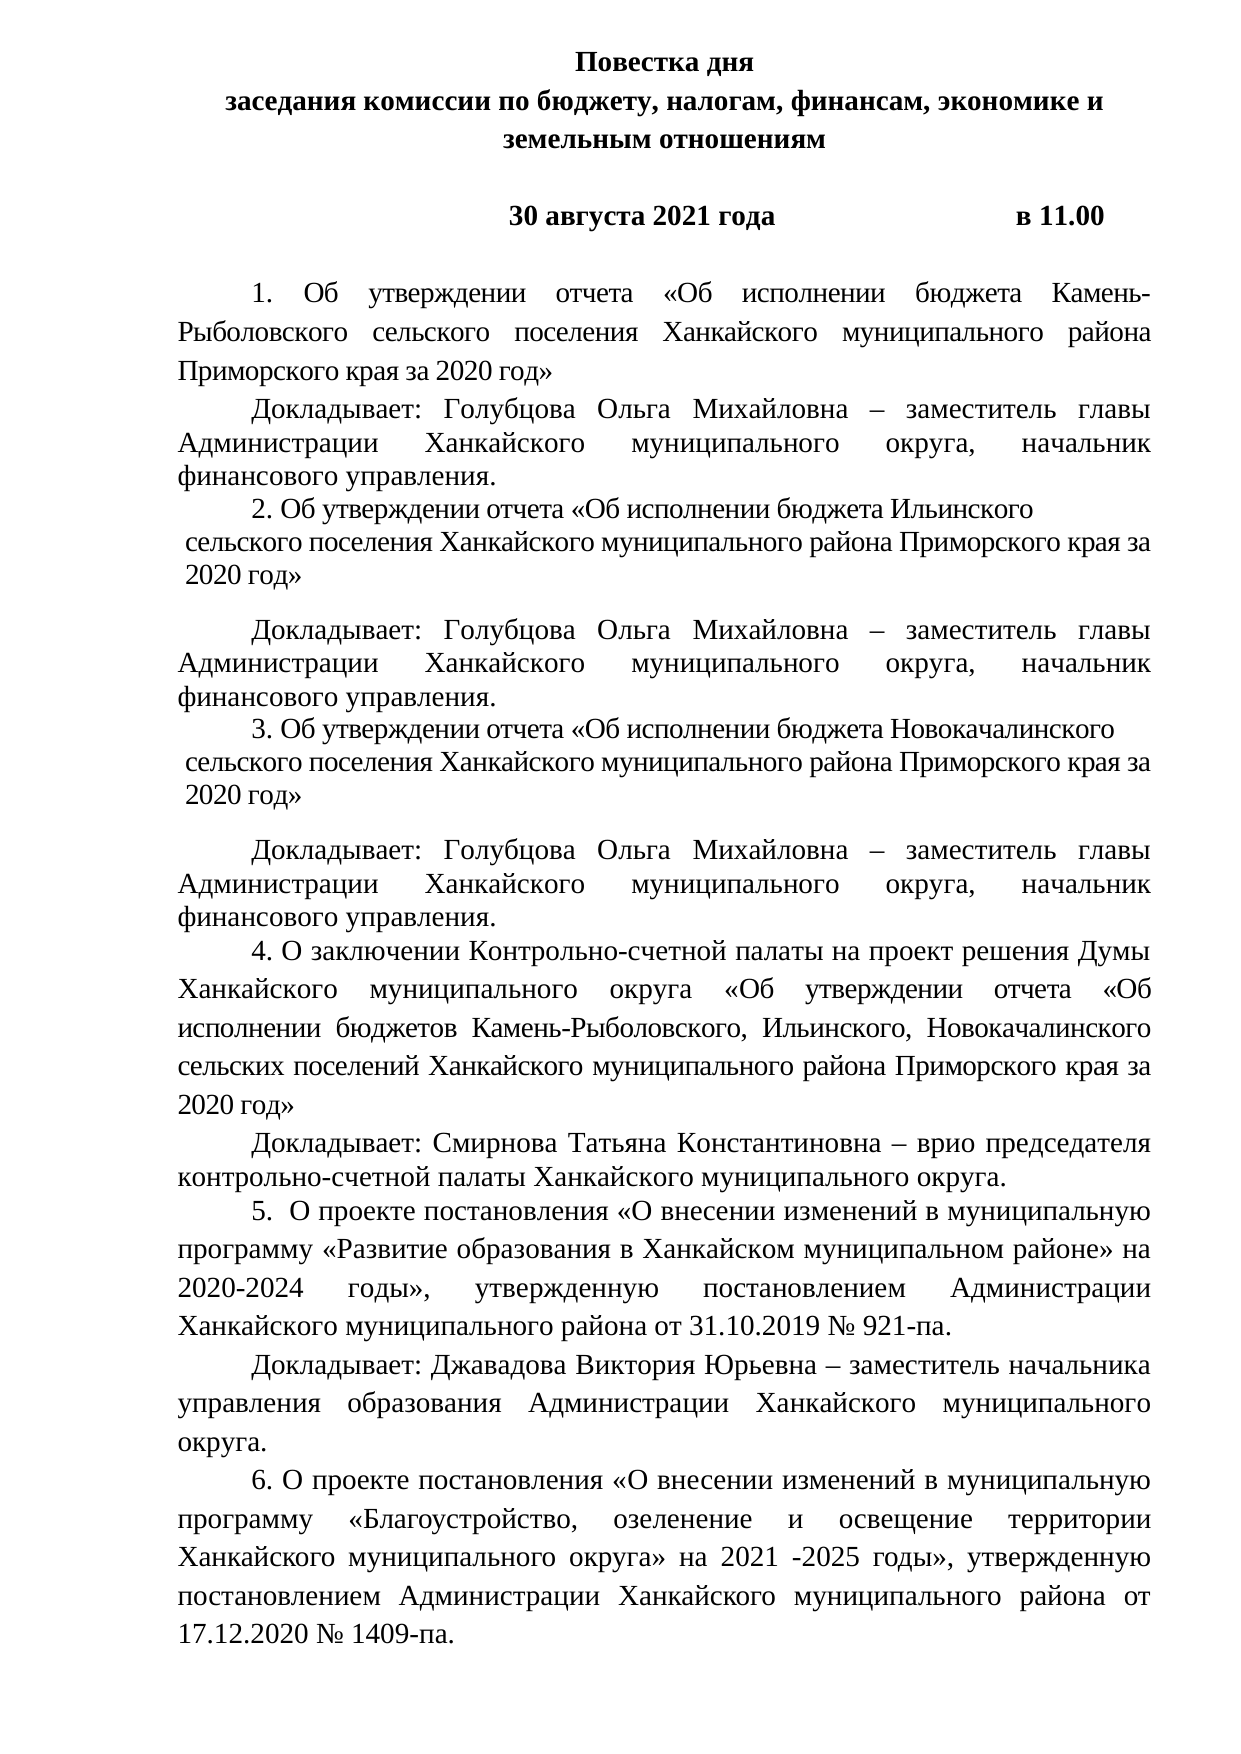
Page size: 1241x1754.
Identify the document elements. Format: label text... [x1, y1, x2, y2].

title Докладывает: Смирнова Татьяна Константиновна – врио председателя контрольно-счетной палаты Ханкайского муниципального округа. [177, 1126, 1152, 1193]
title Докладывает: Голубцова Ольга Михайловна – заместитель главы Администрации Ханкайского муниципального округа, начальник финансового управления. [177, 391, 1152, 492]
text 3. Об утверждении отчета «Об исполнении бюджета Новокачалинского сельского поселения Ханкайского муниципального района Приморского края за 2020 год» [185, 712, 1152, 811]
title Докладывает: Голубцова Ольга Михайловна – заместитель главы Администрации Ханкайского муниципального округа, начальник финансового управления. [177, 612, 1152, 712]
list 30 августа 2021 года в 11.00 [462, 198, 1152, 232]
text заседания комиссии по бюджету, налогам, финансам, экономике и земельным отношениям [177, 83, 1152, 155]
text Повестка дня [177, 44, 1152, 78]
text Докладывает: Джавадова Виктория Юрьевна – заместитель начальника управления образования Администрации Ханкайского муниципального округа. [177, 1347, 1152, 1457]
text 1. Об утверждении отчета «Об исполнении бюджета Камень-Рыболовского сельского поселения Ханкайского муниципального района Приморского края за 2020 год» [177, 276, 1152, 386]
text 4. О заключении Контрольно-счетной палаты на проект решения Думы Ханкайского муниципального округа «Об утверждении отчета «Об исполнении бюджетов Камень-Рыболовского, Ильинского, Новокачалинского сельских поселений Ханкайского муниципального района Приморского края за 2020 год» [177, 933, 1152, 1121]
text 6. О проекте постановления «О внесении изменений в муниципальную программу «Благоустройство, озеленение и освещение территории Ханкайского муниципального округа» на 2021 -2025 годы», утвержденную постановлением Администрации Ханкайского муниципального района от 17.12.2020 № 1409-па. [177, 1462, 1152, 1650]
title Докладывает: Голубцова Ольга Михайловна – заместитель главы Администрации Ханкайского муниципального округа, начальник финансового управления. [177, 832, 1152, 933]
text 2. Об утверждении отчета «Об исполнении бюджета Ильинского сельского поселения Ханкайского муниципального района Приморского края за 2020 год» [185, 492, 1152, 591]
text 5. О проекте постановления «О внесении изменений в муниципальную программу «Развитие образования в Ханкайском муниципальном районе» на 2020-2024 годы», утвержденную постановлением Администрации Ханкайского муниципального района от 31.10.2019 № 921-па. [177, 1193, 1152, 1342]
